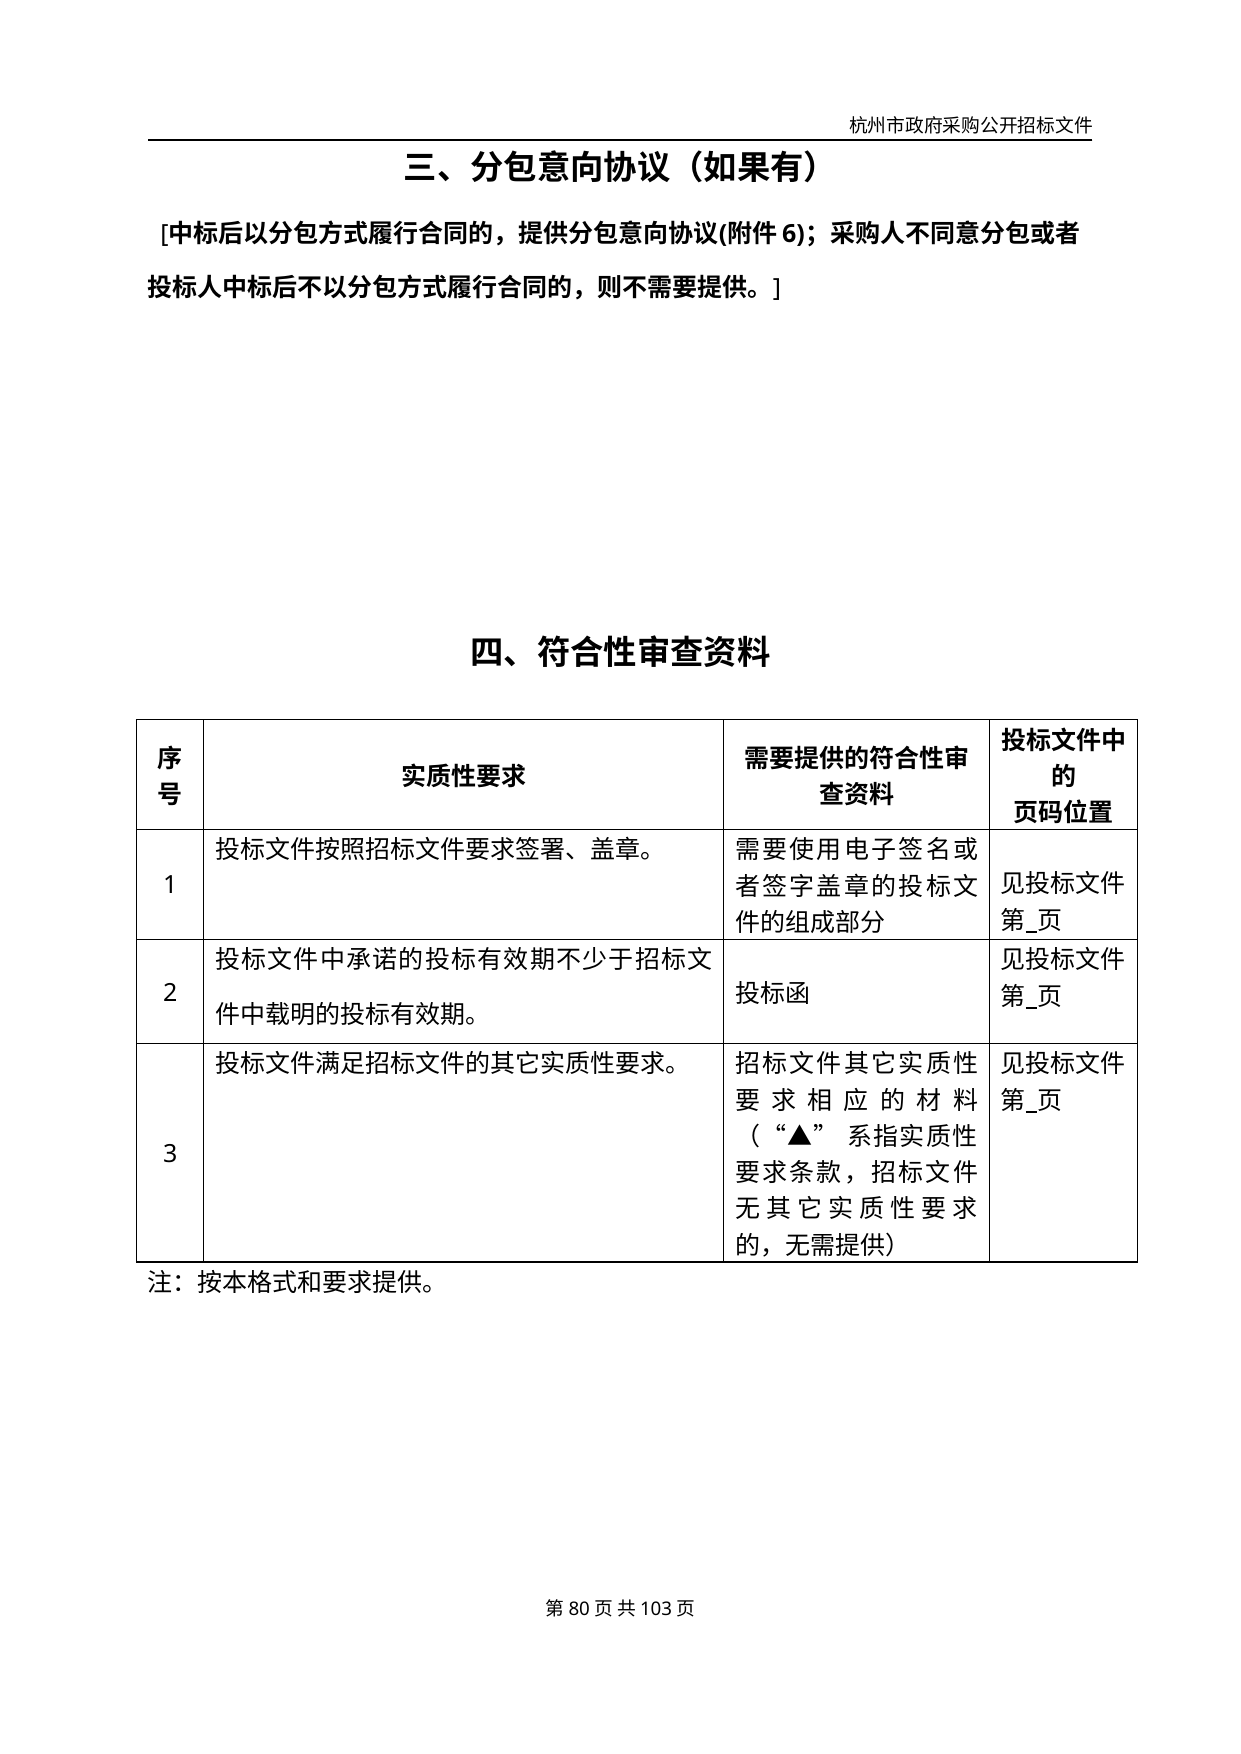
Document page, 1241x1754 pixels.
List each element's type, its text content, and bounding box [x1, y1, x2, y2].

table_cell 投标文件按照招标文件要求签署、盖章。 [204, 830, 723, 939]
table_cell 见投标文件第 页 [990, 1044, 1137, 1261]
table_header 实质性要求 [204, 720, 723, 829]
table_cell 招标文件其它实质性要求相应的材料（“▲” 系指实质性要求条款，招标文件无其它实质性要求的，无需提供） [724, 1044, 989, 1261]
text [中标后以分包方式履行合同的，提供分包意向协议(附件6)；采购人不同意分包或者投标人中标后不以分包方式履行合同的，则不需要提供。] [148, 213, 1092, 304]
table_cell 投标文件中承诺的投标有效期不少于招标文件中载明的投标有效期。 [204, 940, 723, 1043]
text 四、符合性审查资料 [148, 625, 1092, 674]
table_cell 2 [137, 940, 203, 1043]
table_cell 投标函 [724, 940, 989, 1043]
table_cell 1 [137, 830, 203, 939]
table_cell 见投标文件第 页 [990, 940, 1137, 1043]
table_header 投标文件中的 页码位置 [990, 720, 1137, 829]
table_header 需要提供的符合性审查资料 [724, 720, 989, 829]
table_header 序号 [137, 720, 203, 829]
table_cell 投标文件满足招标文件的其它实质性要求。 [204, 1044, 723, 1261]
table_cell 3 [137, 1044, 203, 1261]
text 三、分包意向协议（如果有） [148, 141, 1092, 189]
table_cell 见投标文件 第 页 [990, 830, 1137, 939]
table_cell 需要使用电子签名或者签字盖章的投标文件的组成部分 [724, 830, 989, 939]
text 注：按本格式和要求提供。 [148, 1263, 1049, 1299]
